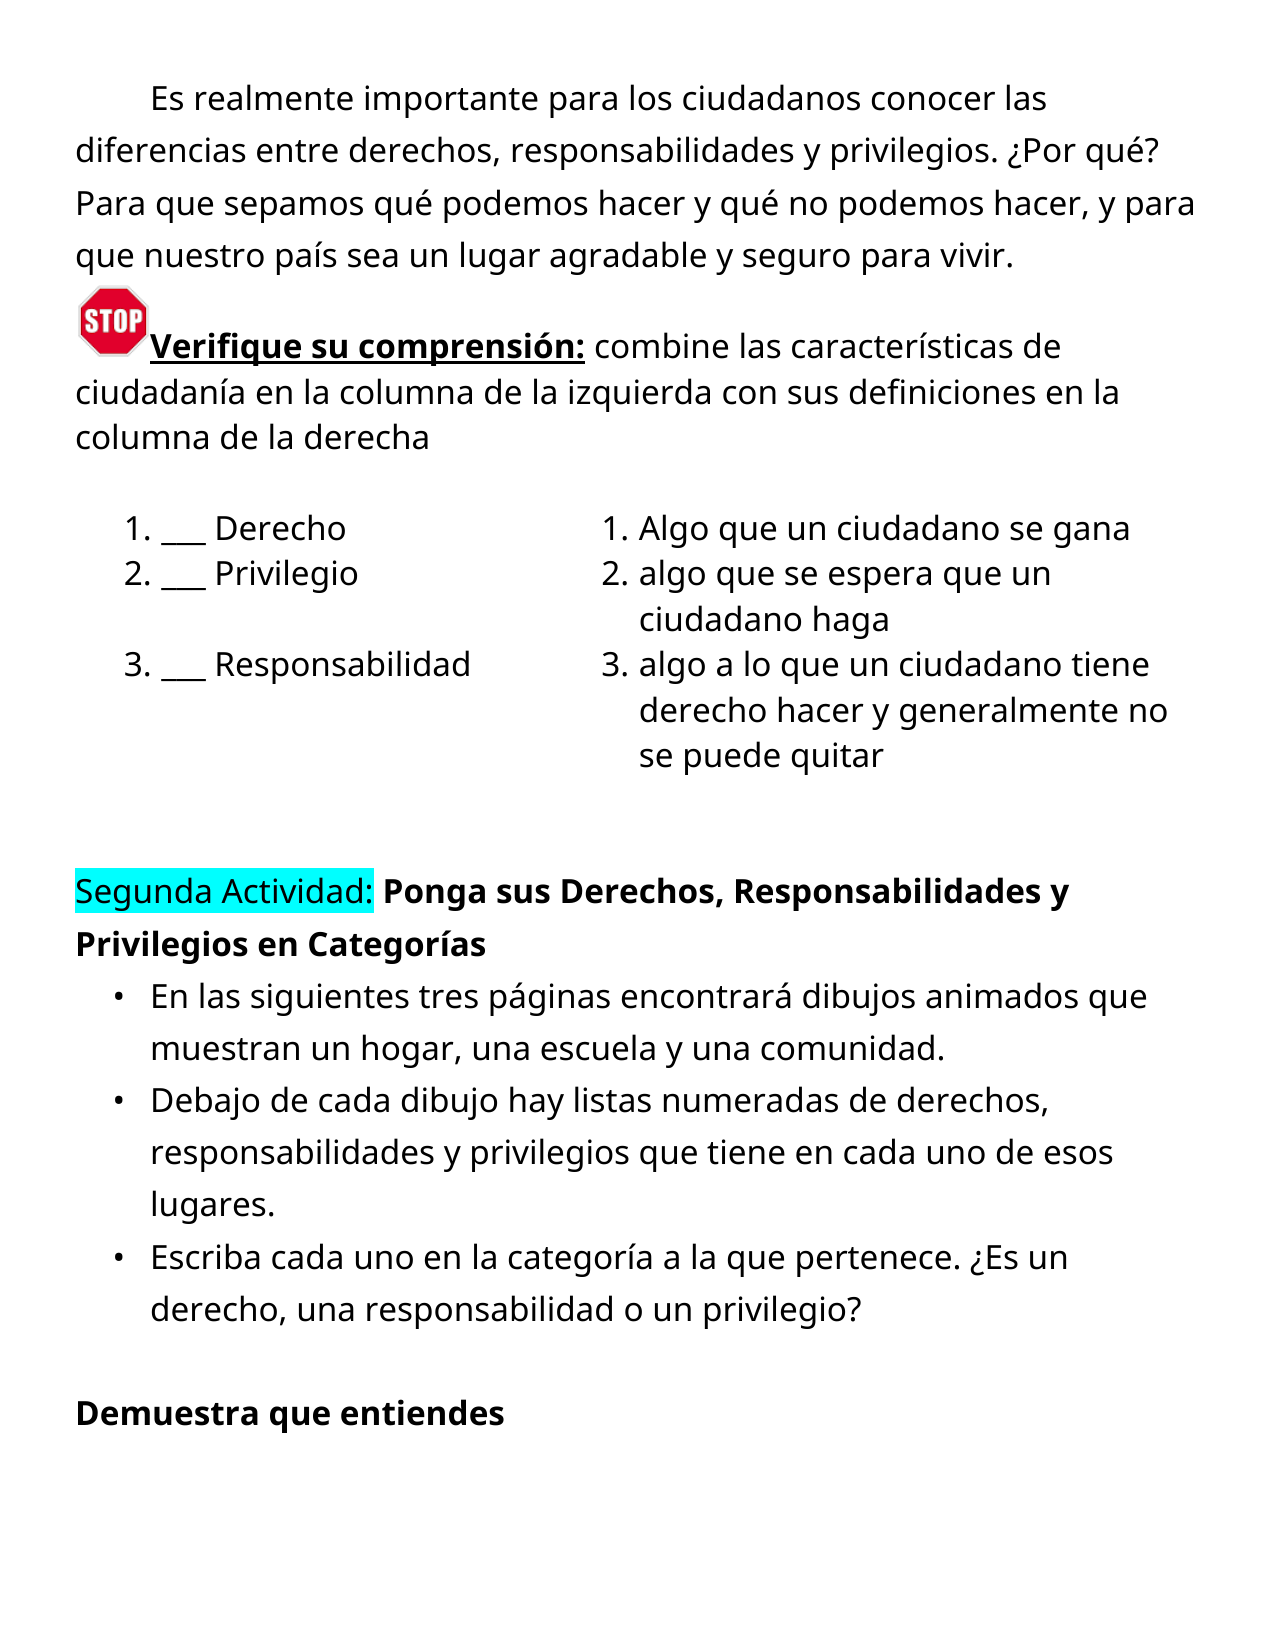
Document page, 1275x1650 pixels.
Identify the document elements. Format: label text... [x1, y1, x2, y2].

table_header Algo que un ciudadano se gana [553, 505, 1199, 550]
text Demuestra que entiendes [75, 1390, 1200, 1435]
list Debajo de cada dibujo hay listas numeradas de derechos, responsabilidades y privilegios que tiene en cada uno de esos lugares. [112, 1077, 1200, 1227]
table_cell ___ Responsabilidad [75, 641, 552, 777]
picture [75, 283, 150, 359]
list Escriba cada uno en la categoría a la que pertenece. ¿Es un derecho, una responsabilidad o un privilegio? [112, 1233, 1200, 1331]
table_cell ___ Privilegio [75, 550, 552, 641]
table_cell algo a lo que un ciudadano tiene derecho hacer y generalmente no se puede quitar [553, 641, 1199, 777]
text Es realmente importante para los ciudadanos conocer las diferencias entre derechos, responsabilidades y privilegios. ¿Por qué? Para que sepamos qué podemos hacer y qué no podemos hacer, y para que nuestro país sea un lugar agradable y seguro para vivir. [75, 75, 1200, 277]
list En las siguientes tres páginas encontrará dibujos animados que muestran un hogar, una escuela y una comunidad. [112, 972, 1200, 1070]
text Verifique su comprensión: combine las características de ciudadanía en la columna de la izquierda con sus definiciones en la columna de la derecha [75, 284, 1200, 459]
table_header ___ Derecho [75, 505, 552, 550]
text Segunda Actividad: Ponga sus Derechos, Responsabilidades y Privilegios en Categorías [75, 868, 1200, 966]
table_cell algo que se espera que un ciudadano haga [553, 550, 1199, 641]
